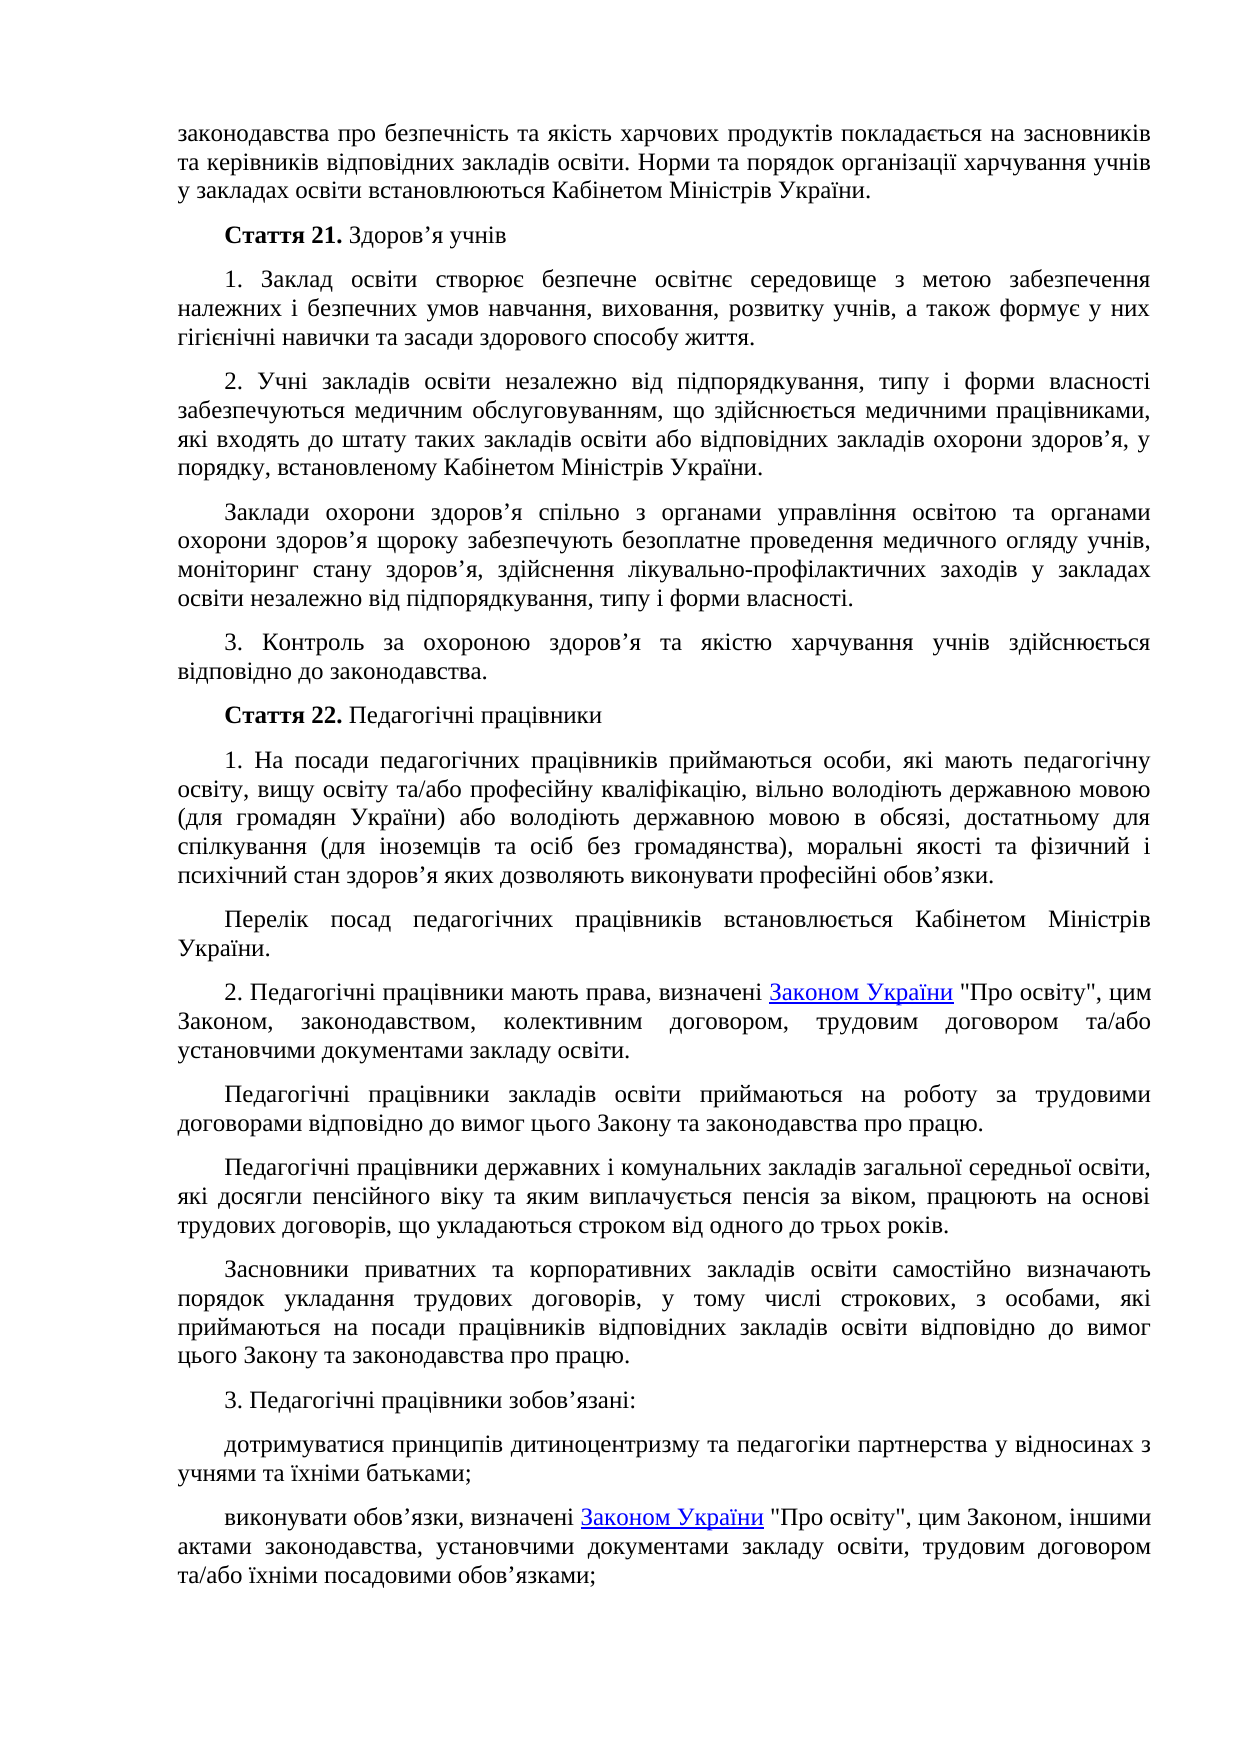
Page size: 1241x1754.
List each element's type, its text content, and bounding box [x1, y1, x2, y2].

text Заклади охорони здоров’я спільно з органами управління освітою та органами охорони здоров’я щороку забезпечують безоплатне проведення медичного огляду учнів, моніторинг стану здоров’я, здійснення лікувально-профілактичних заходів у закладах освіти незалежно від підпорядкування, типу і форми власності. [177, 497, 1152, 612]
text 3. Контроль за охороною здоров’я та якістю харчування учнів здійснюється відповідно до законодавства. [177, 627, 1152, 685]
text Педагогічні працівники закладів освіти приймаються на роботу за трудовими договорами відповідно до вимог цього Закону та законодавства про працю. [177, 1079, 1152, 1137]
text 2. Педагогічні працівники мають права, визначені Законом України "Про освіту", цим Законом, законодавством, колективним договором, трудовим договором та/або установчими документами закладу освіти. [177, 977, 1152, 1064]
text Стаття 22. Педагогічні працівники [177, 701, 1152, 729]
text 1. На посади педагогічних працівників приймаються особи, які мають педагогічну освіту, вищу освіту та/або професійну кваліфікацію, вільно володіють державною мовою (для громадян України) або володіють державною мовою в обсязі, достатньому для спілкування (для іноземців та осіб без громадянства), моральні якості та фізичний і психічний стан здоров’я яких дозволяють виконувати професійні обов’язки. [177, 745, 1152, 889]
text Стаття 21. Здоров’я учнів [177, 220, 1152, 249]
text виконувати обов’язки, визначені Законом України "Про освіту", цим Законом, іншими актами законодавства, установчими документами закладу освіти, трудовим договором та/або їхніми посадовими обов’язками; [177, 1502, 1152, 1589]
text Засновники приватних та корпоративних закладів освіти самостійно визначають порядок укладання трудових договорів, у тому числі строкових, з особами, які приймаються на посади працівників відповідних закладів освіти відповідно до вимог цього Закону та законодавства про працю. [177, 1254, 1152, 1369]
text дотримуватися принципів дитиноцентризму та педагогіки партнерства у відносинах з учнями та їхніми батьками; [177, 1429, 1152, 1487]
text 3. Педагогічні працівники зобов’язані: [177, 1385, 1152, 1414]
text Перелік посад педагогічних працівників встановлюється Кабінетом Міністрів України. [177, 904, 1152, 962]
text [177, 118, 1152, 204]
text 1. Заклад освіти створює безпечне освітнє середовище з метою забезпечення належних і безпечних умов навчання, виховання, розвитку учнів, а також формує у них гігієнічні навички та засади здорового способу життя. [177, 264, 1152, 351]
text Педагогічні працівники державних і комунальних закладів загальної середньої освіти, які досягли пенсійного віку та яким виплачується пенсія за віком, працюють на основі трудових договорів, що укладаються строком від одного до трьох років. [177, 1152, 1152, 1239]
text 2. Учні закладів освіти незалежно від підпорядкування, типу і форми власності забезпечуються медичним обслуговуванням, що здійснюється медичними працівниками, які входять до штату таких закладів освіти або відповідних закладів охорони здоров’я, у порядку, встановленому Кабінетом Міністрів України. [177, 366, 1152, 481]
